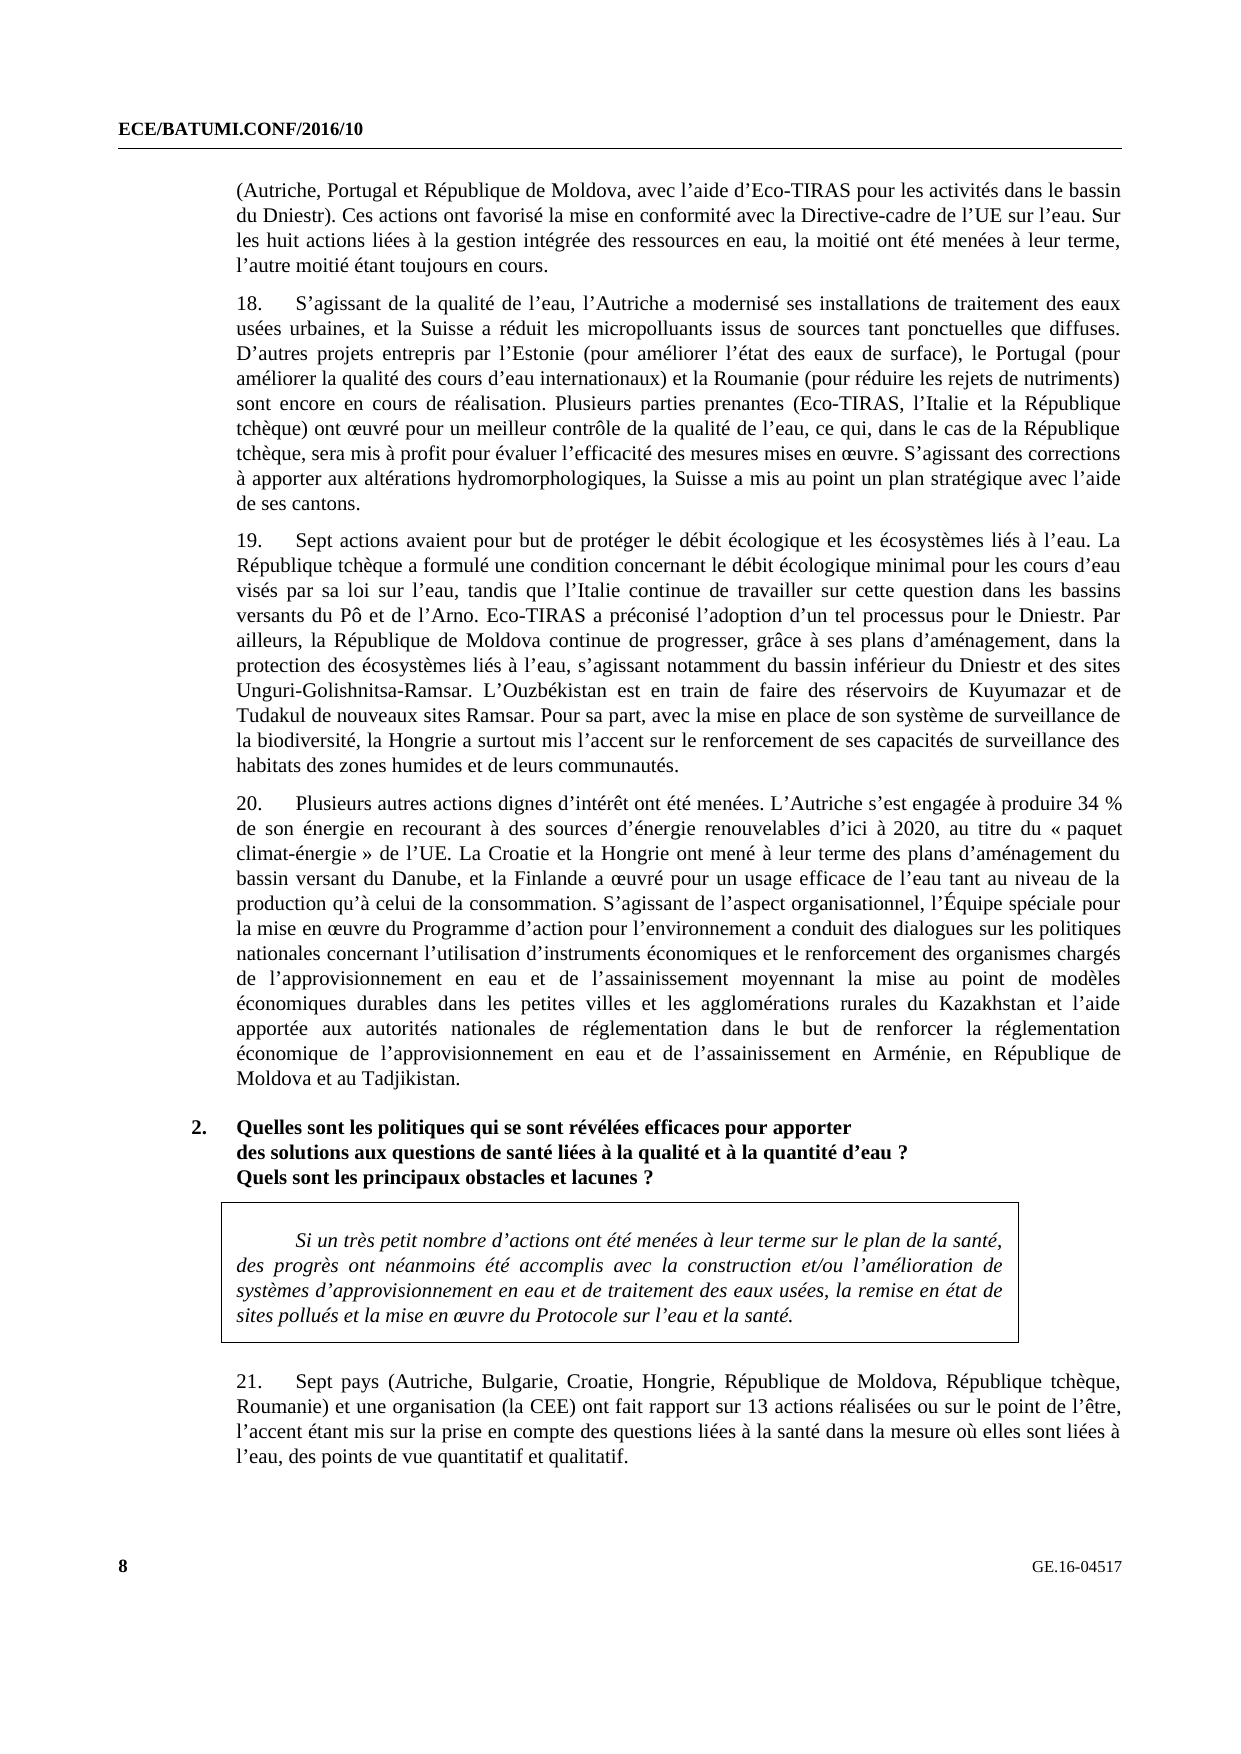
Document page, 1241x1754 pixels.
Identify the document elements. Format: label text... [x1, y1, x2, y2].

text S’agissant de la qualité de l’eau, l’Autriche a modernisé ses installations de traitement des eaux usées urbaines, et la Suisse a réduit les micropolluants issus de sources tant ponctuelles que diffuses. D’autres projets entrepris par l’Estonie (pour améliorer l’état des eaux de surface), le Portugal (pour améliorer la qualité des cours d’eau internationaux) et la Roumanie (pour réduire les rejets de nutriments) sont encore en cours de réalisation. Plusieurs parties prenantes (Eco-TIRAS, l’Italie et la République tchèque) ont œuvré pour un meilleur contrôle de la qualité de l’eau, ce qui, dans le cas de la République tchèque, sera mis à profit pour évaluer l’efficacité des mesures mises en œuvre. S’agissant des corrections à apporter aux altérations hydromorphologiques, la Suisse a mis au point un plan stratégique avec l’aide de ses cantons. [236, 290, 1122, 515]
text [236, 177, 1122, 277]
table_cell Si un très petit nombre d’actions ont été menées à leur terme sur le plan de la santé, des progrès ont néanmoins été accomplis avec la construction et/ou l’amélioration de systèmes d’approvisionnement en eau et de traitement des eaux usées, la remise en état de sites pollués et la mise en œuvre du Protocole sur l’eau et la santé. [222, 1227, 1018, 1340]
text Sept pays (Autriche, Bulgarie, Croatie, Hongrie, République de Moldova, République tchèque, Roumanie) et une organisation (la CEE) ont fait rapport sur 13 actions réalisées ou sur le point de l’être, l’accent étant mis sur la prise en compte des questions liées à la santé dans la mesure où elles sont liées à l’eau, des points de vue quantitatif et qualitatif. [236, 1368, 1122, 1468]
text Sept actions avaient pour but de protéger le débit écologique et les écosystèmes liés à l’eau. La République tchèque a formulé une condition concernant le débit écologique minimal pour les cours d’eau visés par sa loi sur l’eau, tandis que l’Italie continue de travailler sur cette question dans les bassins versants du Pô et de l’Arno. Eco-TIRAS a préconisé l’adoption d’un tel processus pour le Dniestr. Par ailleurs, la République de Moldova continue de progresser, grâce à ses plans d’aménagement, dans la protection des écosystèmes liés à l’eau, s’agissant notamment du bassin inférieur du Dniestr et des sites Unguri-Golishnitsa-Ramsar. L’Ouzbékistan est en train de faire des réservoirs de Kuyumazar et de Tudakul de nouveaux sites Ramsar. Pour sa part, avec la mise en place de son système de surveillance de la biodiversité, la Hongrie a surtout mis l’accent sur le renforcement de ses capacités de surveillance des habitats des zones humides et de leurs communautés. [236, 527, 1122, 777]
table_header [222, 1203, 1018, 1227]
text 2. Quelles sont les politiques qui se sont révélées efficaces pour apporter des solutions aux questions de santé liées à la qualité et à la quantité d’eau ? Quels sont les principaux obstacles et lacunes ? [118, 1115, 1004, 1190]
text Plusieurs autres actions dignes d’intérêt ont été menées. L’Autriche s’est engagée à produire 34 % de son énergie en recourant à des sources d’énergie renouvelables d’ici à 2020, au titre du « paquet climat-énergie » de l’UE. La Croatie et la Hongrie ont mené à leur terme des plans d’aménagement du bassin versant du Danube, et la Finlande a œuvré pour un usage efficace de l’eau tant au niveau de la production qu’à celui de la consommation. S’agissant de l’aspect organisationnel, l’Équipe spéciale pour la mise en œuvre du Programme d’action pour l’environnement a conduit des dialogues sur les politiques nationales concernant l’utilisation d’instruments économiques et le renforcement des organismes chargés de l’approvisionnement en eau et de l’assainissement moyennant la mise au point de modèles économiques durables dans les petites villes et les agglomérations rurales du Kazakhstan et l’aide apportée aux autorités nationales de réglementation dans le but de renforcer la réglementation économique de l’approvisionnement en eau et de l’assainissement en Arménie, en République de Moldova et au Tadjikistan. [236, 790, 1122, 1090]
